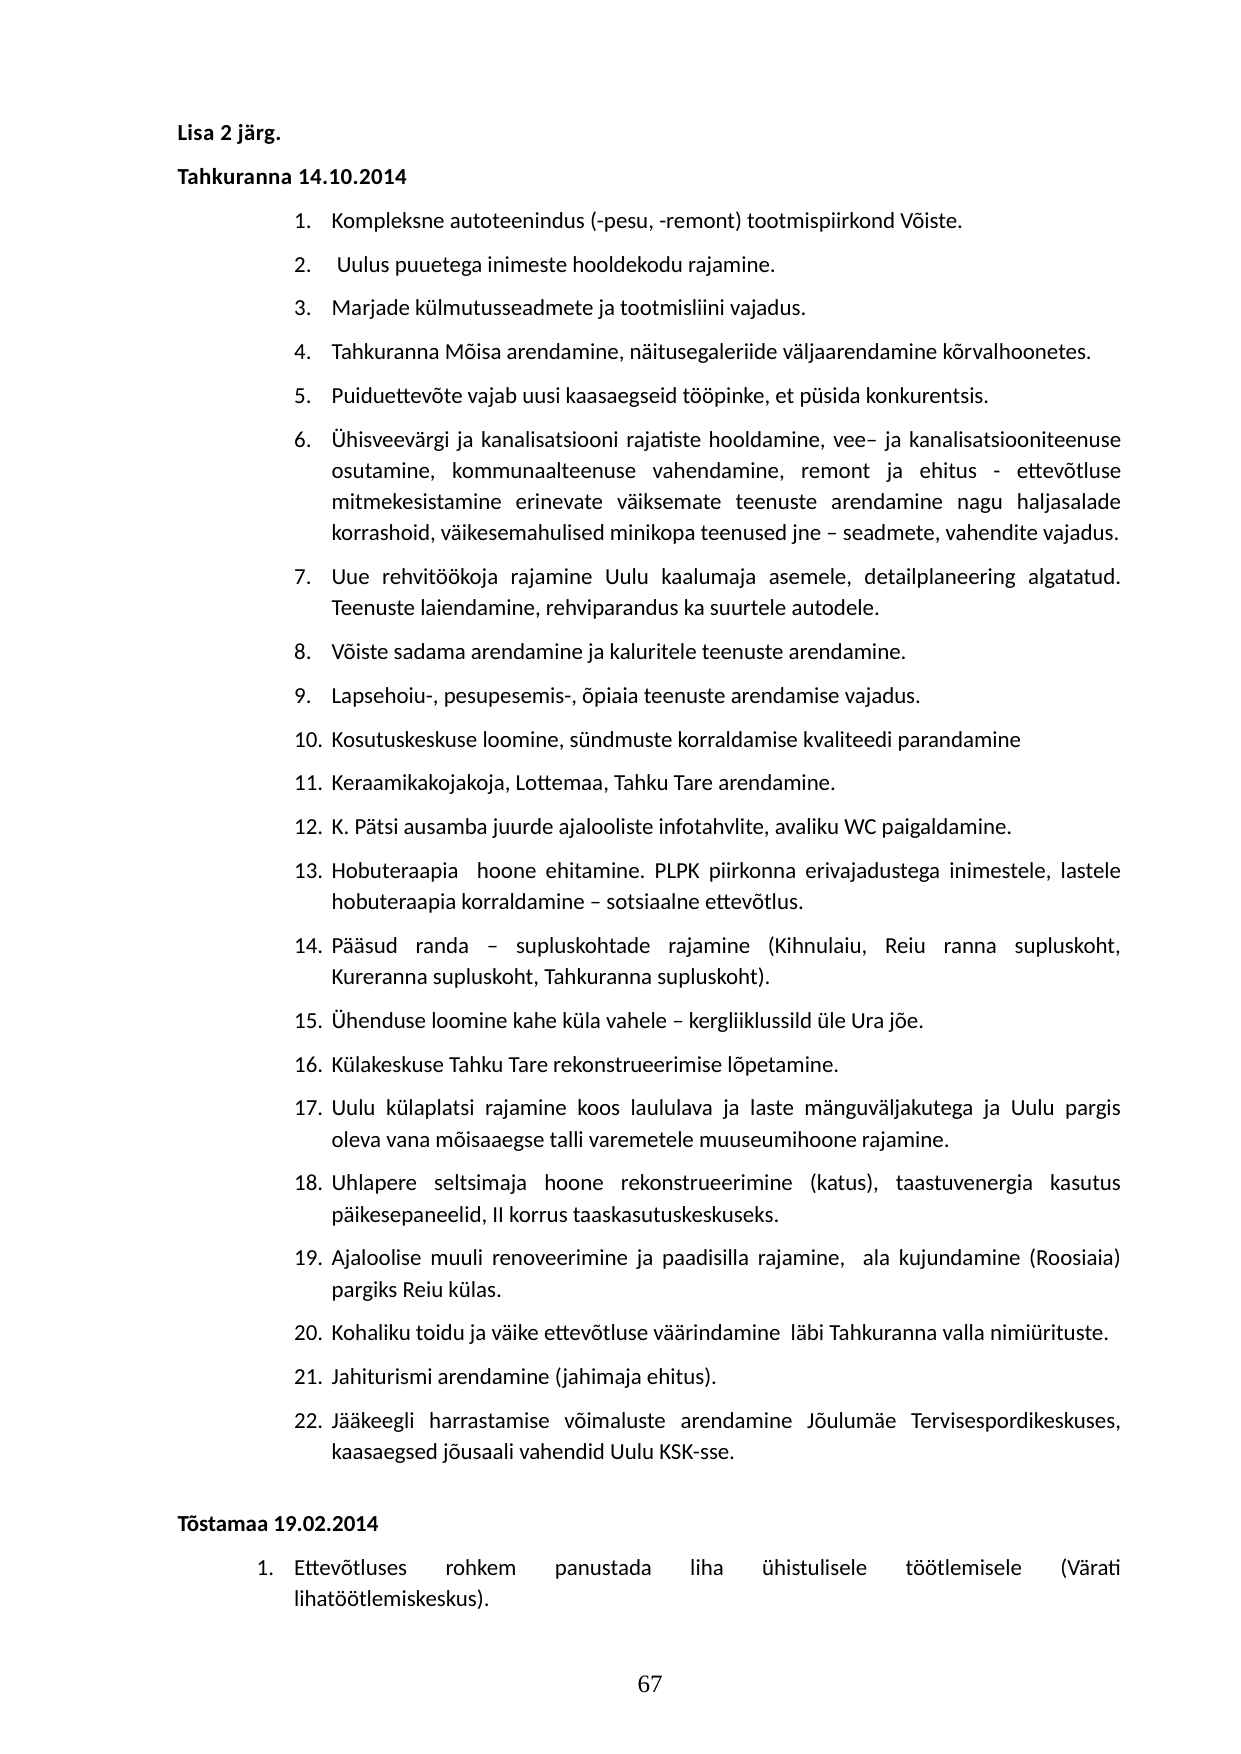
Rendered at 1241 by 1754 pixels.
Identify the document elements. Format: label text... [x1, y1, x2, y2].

list Ajaloolise muuli renoveerimine ja paadisilla rajamine, ala kujundamine (Roosiaia) pargiks Reiu külas. [294, 1240, 1122, 1303]
list Kohaliku toidu ja väike ettevõtluse väärindamine läbi Tahkuranna valla nimiürituste. [294, 1315, 1122, 1346]
list Kompleksne autoteenindus (-pesu, -remont) tootmispiirkond Võiste. [294, 203, 1122, 234]
list Uulu külaplatsi rajamine koos laululava ja laste mänguväljakutega ja Uulu pargis oleva vana mõisaaegse talli varemetele muuseumihoone rajamine. [294, 1090, 1122, 1153]
text Lisa 2 järg. [177, 115, 1120, 146]
list Ühenduse loomine kahe küla vahele – kergliiklussild üle Ura jõe. [294, 1003, 1122, 1034]
text Tahkuranna 14.10.2014 [177, 159, 1120, 190]
list Ühisveevärgi ja kanalisatsiooni rajatiste hooldamine, vee– ja kanalisatsiooniteenuse osutamine, kommunaalteenuse vahendamine, remont ja ehitus - ettevõtluse mitmekesistamine erinevate väiksemate teenuste arendamine nagu haljasalade korrashoid, väikesemahulised minikopa teenused jne – seadmete, vahendite vajadus. [294, 421, 1122, 546]
list Puiduettevõte vajab uusi kaasaegseid tööpinke, et püsida konkurentsis. [294, 378, 1122, 409]
list Uhlapere seltsimaja hoone rekonstrueerimine (katus), taastuvenergia kasutus päikesepaneelid, II korrus taaskasutuskeskuseks. [294, 1165, 1122, 1228]
list Ettevõtluses rohkem panustada liha ühistulisele töötlemisele (Värati lihatöötlemiskeskus). [256, 1549, 1122, 1612]
list Jääkeegli harrastamise võimaluste arendamine Jõulumäe Tervisespordikeskuses, kaasaegsed jõusaali vahendid Uulu KSK-sse. [294, 1403, 1122, 1465]
list Võiste sadama arendamine ja kaluritele teenuste arendamine. [294, 634, 1122, 665]
list Hobuteraapia hoone ehitamine. PLPK piirkonna erivajadustega inimestele, lastele hobuteraapia korraldamine – sotsiaalne ettevõtlus. [294, 853, 1122, 915]
list Uue rehvitöökoja rajamine Uulu kaalumaja asemele, detailplaneering algatatud. Teenuste laiendamine, rehviparandus ka suurtele autodele. [294, 559, 1122, 621]
list Kosutuskeskuse loomine, sündmuste korraldamise kvaliteedi parandamine [294, 721, 1122, 753]
list Keraamikakojakoja, Lottemaa, Tahku Tare arendamine. [294, 765, 1122, 796]
list K. Pätsi ausamba juurde ajalooliste infotahvlite, avaliku WC paigaldamine. [294, 809, 1122, 840]
list Pääsud randa – supluskohtade rajamine (Kihnulaiu, Reiu ranna supluskoht, Kureranna supluskoht, Tahkuranna supluskoht). [294, 928, 1122, 990]
list Uulus puuetega inimeste hooldekodu rajamine. [294, 246, 1122, 278]
list Lapsehoiu-, pesupesemis-, õpiaia teenuste arendamise vajadus. [294, 678, 1122, 709]
list Külakeskuse Tahku Tare rekonstrueerimise lõpetamine. [294, 1046, 1122, 1078]
list Jahiturismi arendamine (jahimaja ehitus). [294, 1359, 1122, 1390]
list Marjade külmutusseadmete ja tootmisliini vajadus. [294, 290, 1122, 321]
list Tahkuranna Mõisa arendamine, näitusegaleriide väljaarendamine kõrvalhoonetes. [294, 334, 1122, 365]
text Tõstamaa 19.02.2014 [177, 1506, 1122, 1537]
